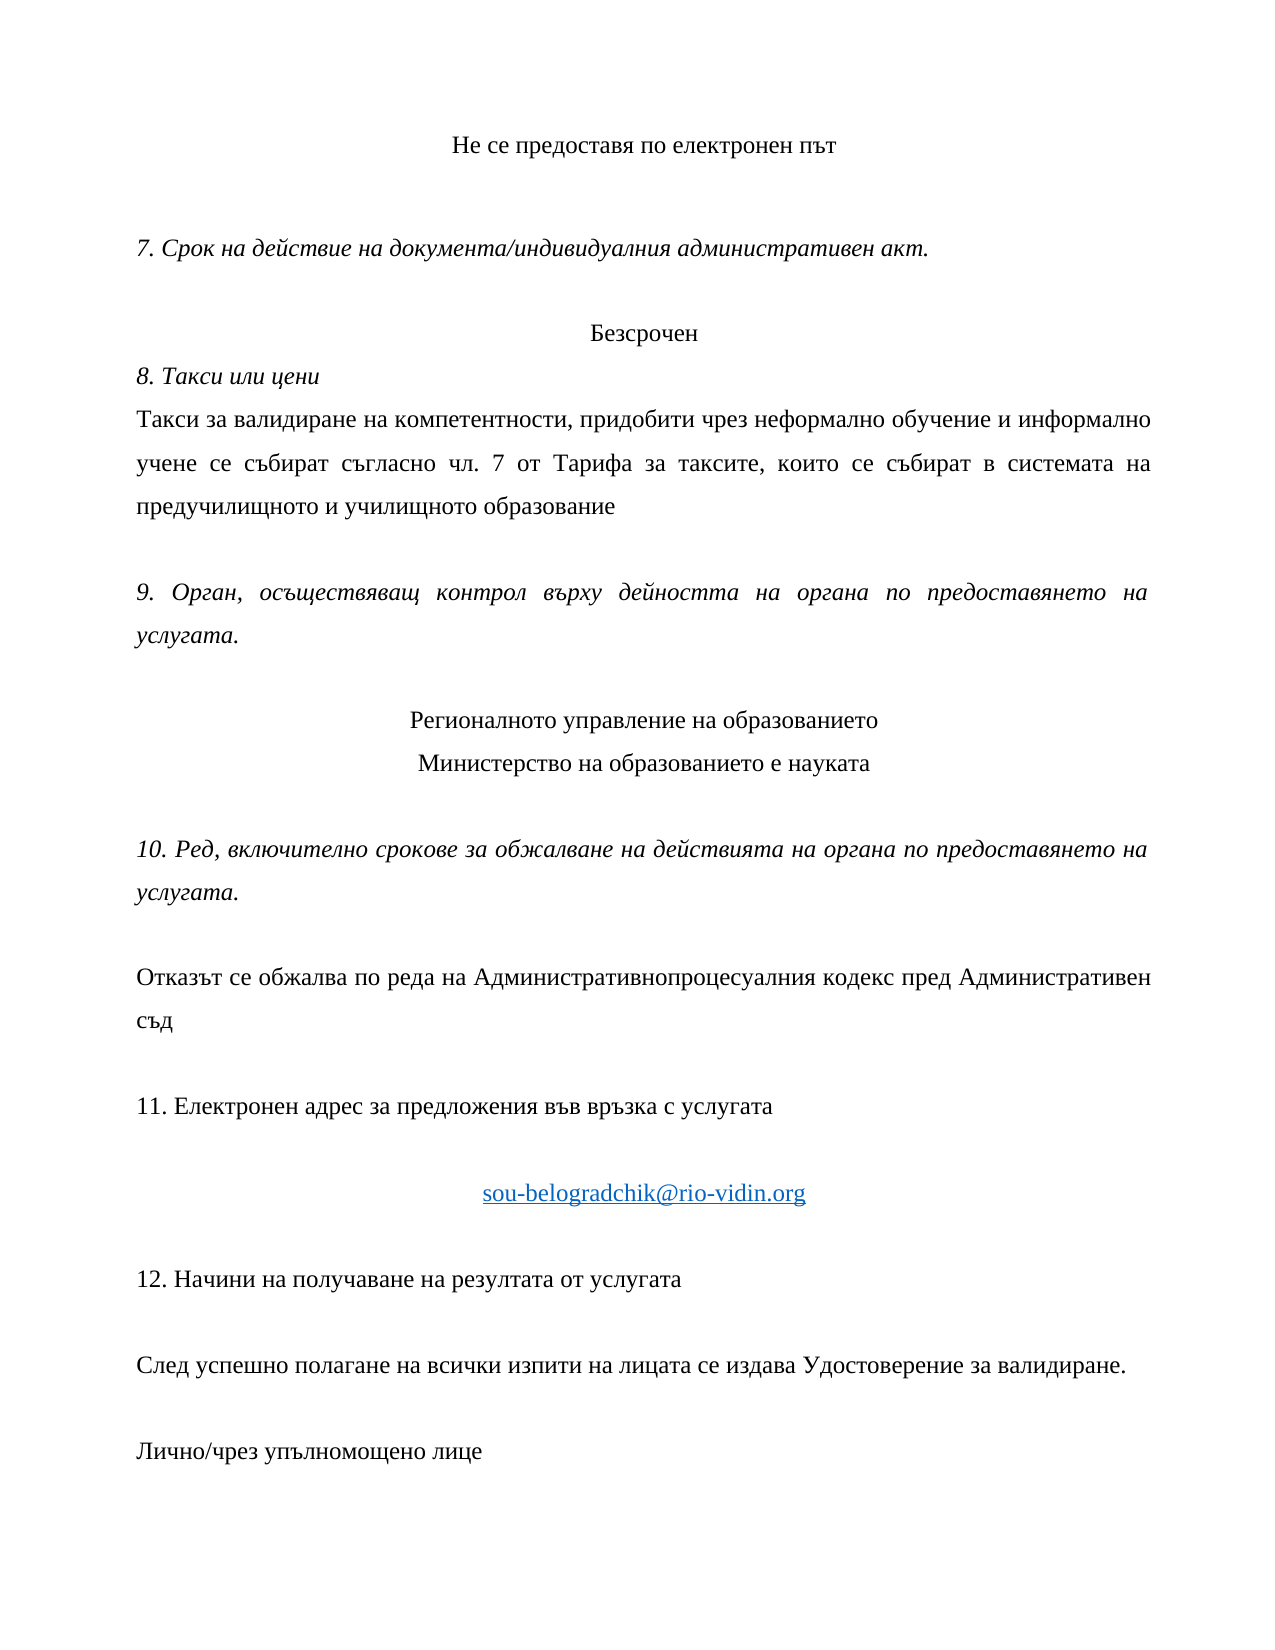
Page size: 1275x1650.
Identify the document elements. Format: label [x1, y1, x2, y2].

table_header [136, 89, 1152, 1566]
